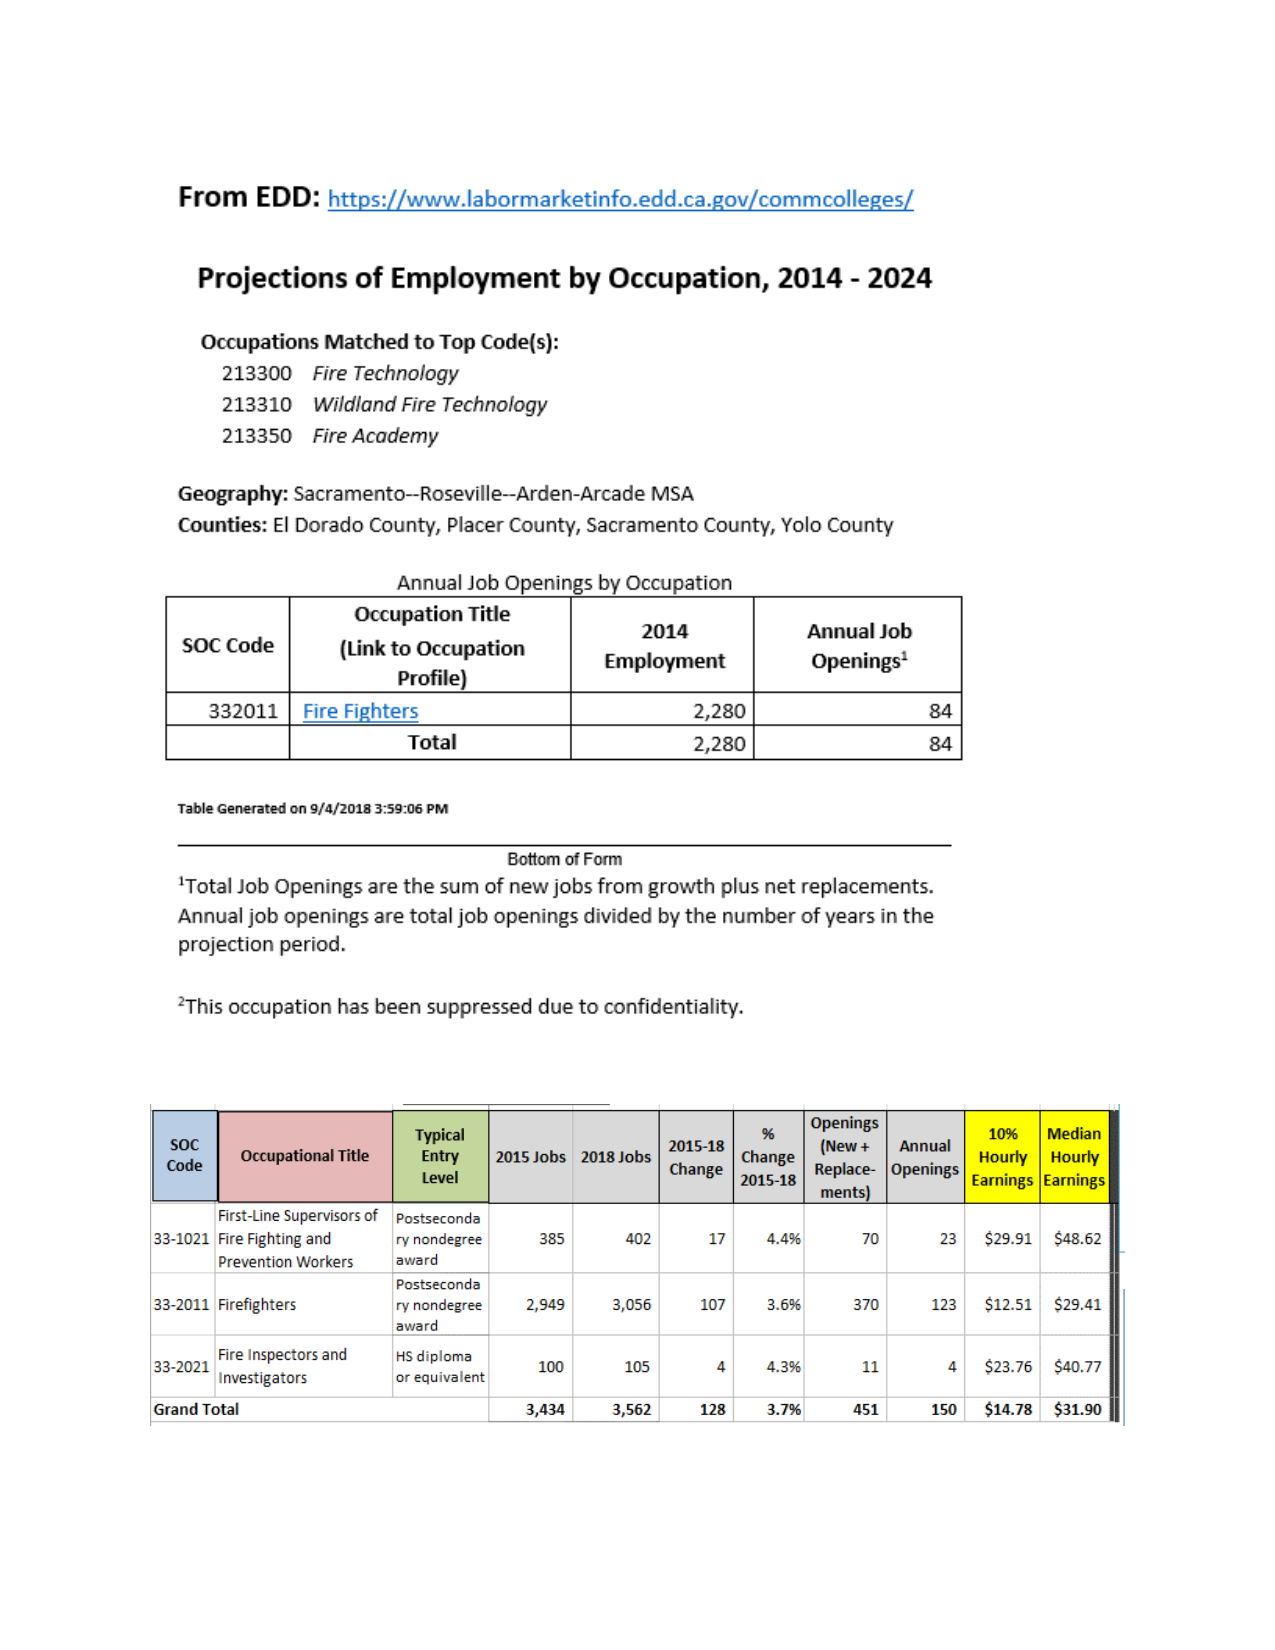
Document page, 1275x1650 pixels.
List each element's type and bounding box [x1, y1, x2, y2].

picture [150, 150, 1030, 1039]
picture [150, 1104, 1125, 1426]
